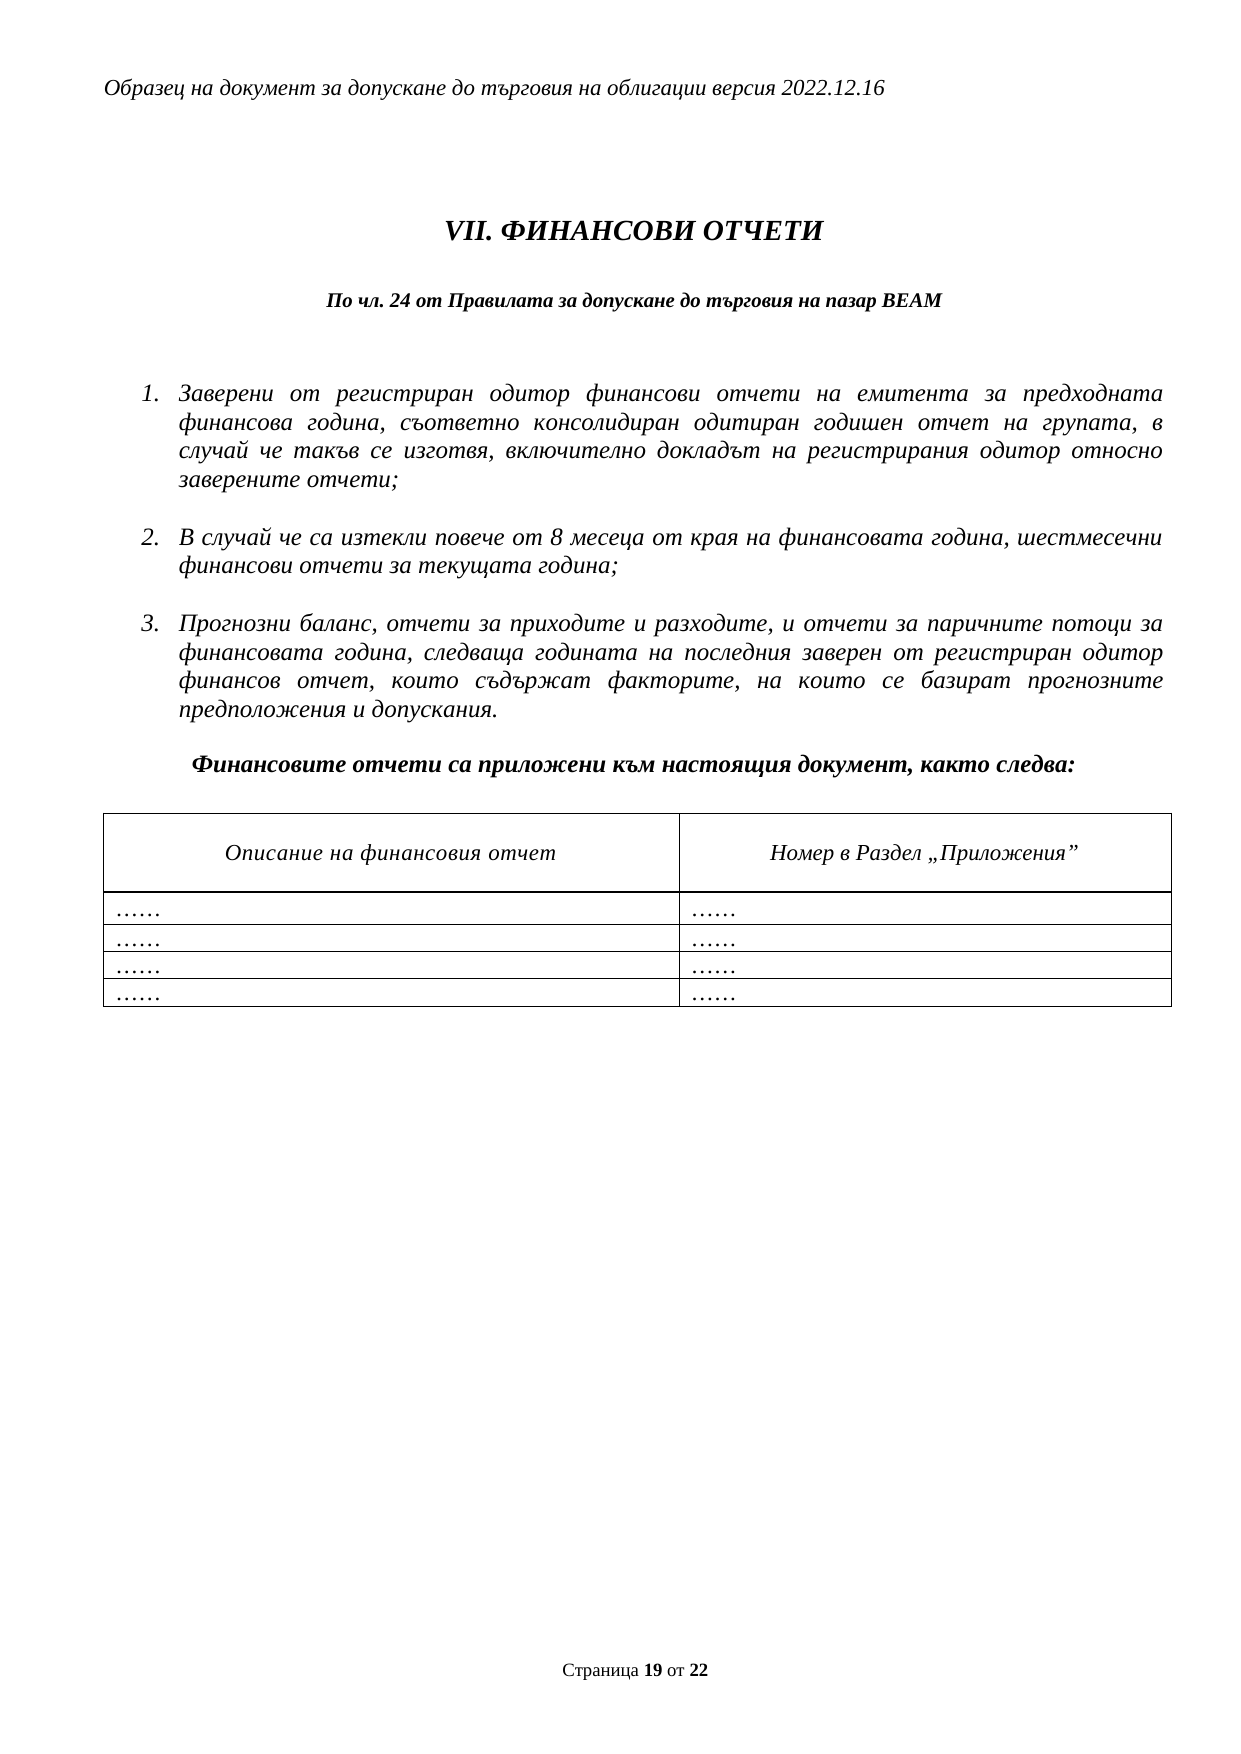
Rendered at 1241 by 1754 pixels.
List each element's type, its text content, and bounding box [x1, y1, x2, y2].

text По чл. 24 от Правилата за допускане до търговия на пазар BEAM [103, 288, 1167, 312]
table_cell …… [680, 979, 1171, 1006]
table_cell …… [104, 952, 679, 978]
subtitle VII. ФИНАНСОВИ ОТЧЕТИ [103, 213, 1167, 247]
list В случай че са изтекли повече от 8 месеца от края на финансовата година, шестмесечни финансови отчети за текущата година; [141, 522, 1167, 579]
table_cell …… [104, 979, 679, 1006]
table_header Номер в Раздел „Приложения” [680, 814, 1171, 891]
table_header Описание на финансовия отчет [104, 814, 679, 891]
table_cell …… [104, 893, 679, 923]
table_cell …… [104, 925, 679, 951]
table_cell …… [680, 952, 1171, 978]
list Прогнозни баланс, отчети за приходите и разходите, и отчети за паричните потоци за финансовата година, следваща годината на последния заверен от регистриран одитор финансов отчет, които съдържат факторите, на които се базират прогнозните предположения и допускания. [141, 608, 1167, 723]
table_cell …… [680, 925, 1171, 951]
list Заверени от регистриран одитор финансови отчети на емитента за предходната финансова година, съответно консолидиран одитиран годишен отчет на групата, в случай че такъв се изготвя, включително докладът на регистрирания одитор относно заверените отчети; [141, 378, 1167, 493]
text Финансовите отчети са приложени към настоящия документ, както следва: [103, 749, 1167, 778]
table_cell …… [680, 893, 1171, 923]
